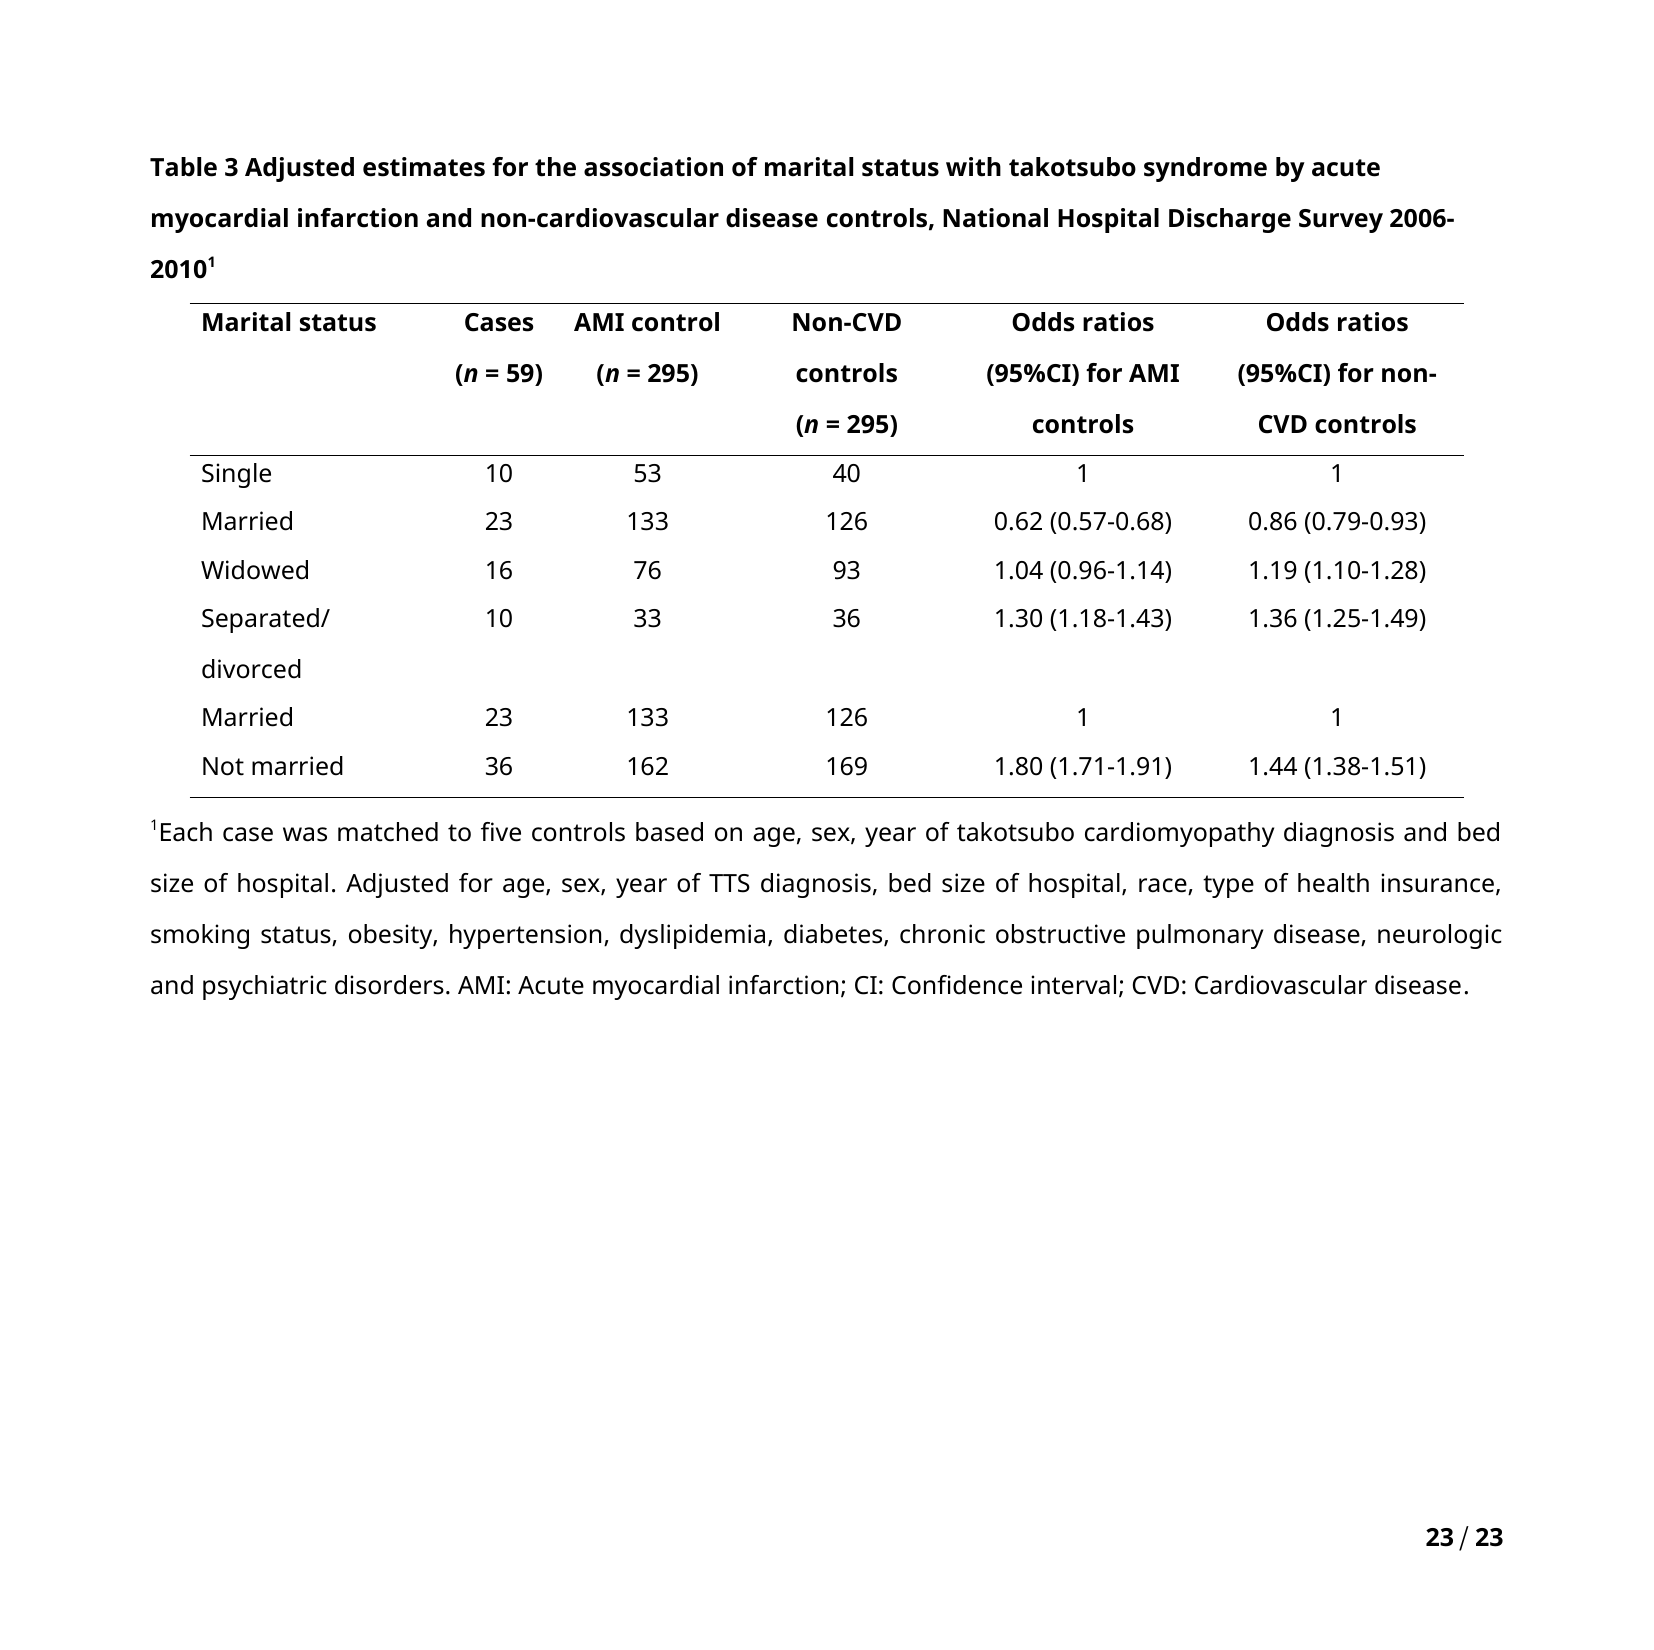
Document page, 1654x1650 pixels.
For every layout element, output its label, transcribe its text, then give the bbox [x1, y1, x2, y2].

table_cell 0.62 (0.57-0.68) [956, 504, 1210, 552]
table_cell 1.04 (0.96-1.14) [956, 553, 1210, 601]
table_header AMI control (n = 295) [558, 304, 737, 455]
table_cell 16 [440, 553, 557, 601]
table_cell 1.44 (1.38-1.51) [1210, 749, 1464, 797]
table_cell 1.30 (1.18-1.43) [956, 601, 1210, 700]
table_cell Single [190, 456, 440, 504]
table_header Marital status [190, 304, 440, 455]
table_header Odds ratios (95%CI) for AMI controls [956, 304, 1210, 455]
table_cell 10 [440, 456, 557, 504]
table_header Non-CVD controls (n = 295) [737, 304, 956, 455]
table_cell 1 [956, 700, 1210, 748]
table_cell 40 [737, 456, 956, 504]
table_header Cases (n = 59) [440, 304, 557, 455]
table_cell 10 [440, 601, 557, 700]
table_cell 126 [737, 504, 956, 552]
text Table 3 Adjusted estimates for the association of marital status with takotsubo syndrome by acute myocardial infarction and non-cardiovascular disease controls, National Hospital Discharge Survey 2006-20101 [150, 150, 1503, 286]
table_cell 162 [558, 749, 737, 797]
table_cell 1 [1210, 700, 1464, 748]
table_cell 36 [737, 601, 956, 700]
table_cell 169 [737, 749, 956, 797]
table_cell 76 [558, 553, 737, 601]
table_header Odds ratios (95%CI) for non-CVD controls [1210, 304, 1464, 455]
table_cell 23 [440, 504, 557, 552]
table_cell 33 [558, 601, 737, 700]
table_cell 1.80 (1.71-1.91) [956, 749, 1210, 797]
table_cell 23 [440, 700, 557, 748]
table_cell 133 [558, 700, 737, 748]
table_cell 1 [1210, 456, 1464, 504]
table_cell Not married [190, 749, 440, 797]
table_cell 133 [558, 504, 737, 552]
table_cell 1.36 (1.25-1.49) [1210, 601, 1464, 700]
table_cell 1.19 (1.10-1.28) [1210, 553, 1464, 601]
table_cell 53 [558, 456, 737, 504]
table_cell Married [190, 504, 440, 552]
table_cell Married [190, 700, 440, 748]
table_cell 126 [737, 700, 956, 748]
table_cell 0.86 (0.79-0.93) [1210, 504, 1464, 552]
table_cell 36 [440, 749, 557, 797]
table_cell Widowed [190, 553, 440, 601]
text 1Each case was matched to five controls based on age, sex, year of takotsubo cardiomyopathy diagnosis and bed size of hospital. Adjusted for age, sex, year of TTS diagnosis, bed size of hospital, race, type of health insurance, smoking status, obesity, hypertension, dyslipidemia, diabetes, chronic obstructive pulmonary disease, neurologic and psychiatric disorders. AMI: Acute myocardial infarction; CI: Confidence interval; CVD: Cardiovascular disease. [150, 303, 1503, 1002]
table_cell 93 [737, 553, 956, 601]
table_cell 1 [956, 456, 1210, 504]
table_cell Separated/divorced [190, 601, 440, 700]
